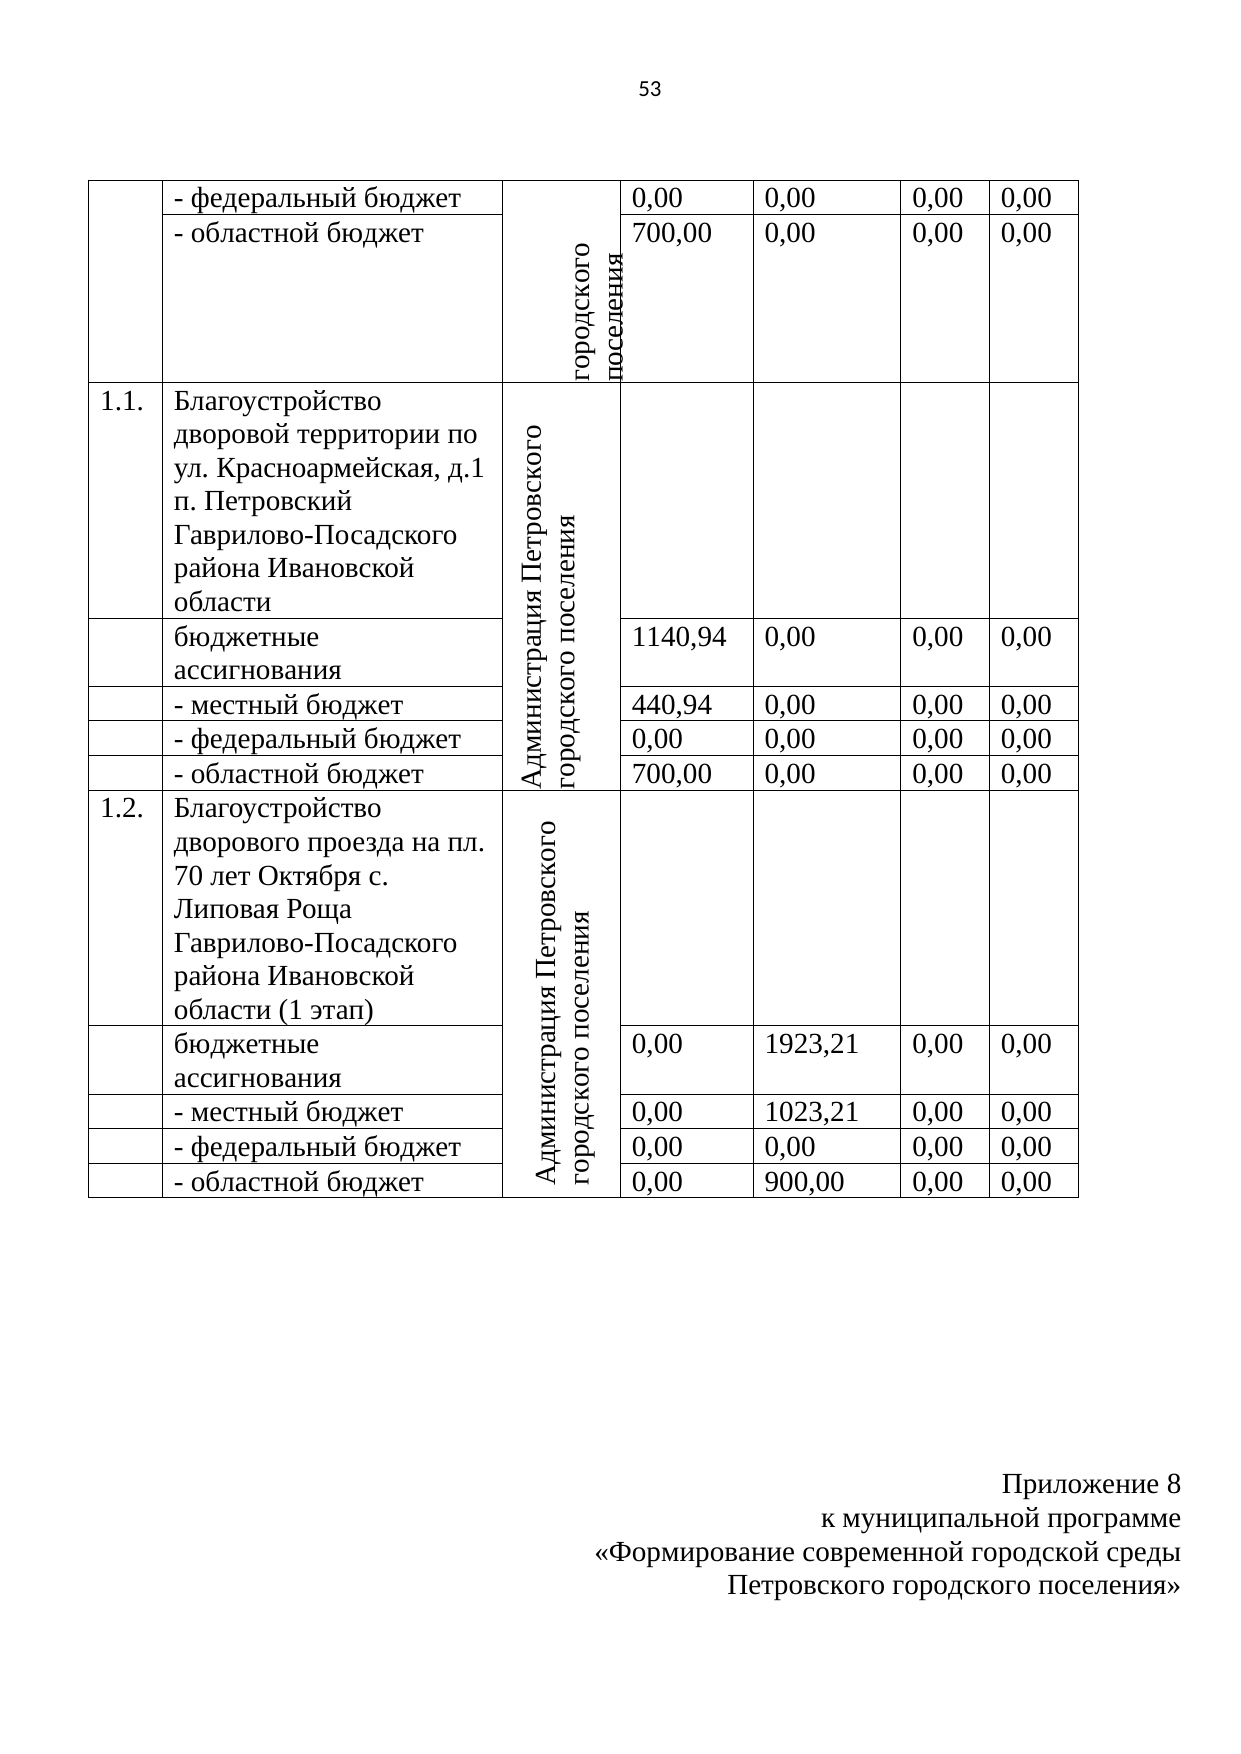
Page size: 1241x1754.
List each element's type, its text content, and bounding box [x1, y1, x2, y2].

table_cell Благоустройство дворовой территории по ул. Красноармейская, д.1 п. Петровский Гаврилово-Посадского района Ивановской области [163, 383, 502, 618]
table_cell - местный бюджет [163, 1095, 502, 1128]
table_cell 0,00 [901, 1026, 989, 1093]
table_cell [89, 687, 162, 720]
table_cell 0,00 [990, 721, 1078, 755]
table_cell - областной бюджет [163, 215, 502, 382]
table_cell 0,00 [754, 215, 900, 382]
table_cell Администрация Петровского городского поселения [503, 791, 620, 1197]
table_cell 0,00 [901, 181, 989, 214]
table_cell 0,00 [621, 1026, 753, 1093]
table_cell [89, 1026, 162, 1093]
table_cell [621, 791, 753, 1025]
table_cell - федеральный бюджет [163, 181, 502, 214]
table_cell 1923,21 [754, 1026, 900, 1093]
table_cell 0,00 [901, 1129, 989, 1163]
table_cell 700,00 [621, 215, 753, 382]
table_cell 0,00 [754, 721, 900, 755]
table_cell [621, 383, 753, 618]
table_cell [901, 791, 989, 1025]
table_cell 0,00 [990, 181, 1078, 214]
table_cell 0,00 [901, 1164, 989, 1197]
table_cell 0,00 [901, 687, 989, 720]
table_cell 0,00 [754, 756, 900, 789]
table_cell 0,00 [754, 687, 900, 720]
table_cell 0,00 [990, 1164, 1078, 1197]
table_cell - областной бюджет [163, 756, 502, 789]
table_cell [754, 791, 900, 1025]
table_cell 440,94 [621, 687, 753, 720]
table_cell 0,00 [901, 756, 989, 789]
text Петровского городского поселения» [118, 1567, 1181, 1601]
table_cell 0,00 [621, 721, 753, 755]
table_cell бюджетные ассигнования [163, 1026, 502, 1093]
text «Формирование современной городской среды [118, 1534, 1181, 1567]
table_cell 0,00 [754, 181, 900, 214]
table_cell 0,00 [754, 1129, 900, 1163]
table_cell [990, 791, 1078, 1025]
table_cell Благоустройство дворового проезда на пл. 70 лет Октября с. Липовая Роща Гаврилово-Посадского района Ивановской области (1 этап) [163, 791, 502, 1025]
table_cell 1140,94 [621, 619, 753, 686]
table_cell 0,00 [990, 1129, 1078, 1163]
table_cell 700,00 [621, 756, 753, 789]
table_cell [901, 383, 989, 618]
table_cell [503, 383, 620, 789]
table_cell 0,00 [990, 1095, 1078, 1128]
table_cell 0,00 [901, 721, 989, 755]
table_cell - федеральный бюджет [163, 1129, 502, 1163]
table_cell 0,00 [990, 619, 1078, 686]
table_cell 1023,21 [754, 1095, 900, 1128]
table_cell 1.2. [89, 791, 162, 1025]
table_cell [89, 1164, 162, 1197]
table_cell - местный бюджет [163, 687, 502, 720]
table_cell 0,00 [754, 619, 900, 686]
table_cell 0,00 [901, 215, 989, 382]
text к муниципальной программе [118, 1500, 1181, 1534]
table_cell [89, 756, 162, 789]
table_cell 0,00 [901, 619, 989, 686]
table_cell 0,00 [990, 1026, 1078, 1093]
table_cell бюджетные ассигнования [163, 619, 502, 686]
table_cell - федеральный бюджет [163, 721, 502, 755]
table_cell [754, 383, 900, 618]
table_cell 0,00 [621, 181, 753, 214]
table_cell 0,00 [990, 215, 1078, 382]
table_cell 1.1. [89, 383, 162, 618]
table_cell 0,00 [621, 1095, 753, 1128]
table_cell 0,00 [990, 687, 1078, 720]
table_cell 0,00 [621, 1129, 753, 1163]
table_cell [89, 1095, 162, 1128]
table_cell 900,00 [754, 1164, 900, 1197]
table_cell [990, 383, 1078, 618]
table_cell 0,00 [901, 1095, 989, 1128]
table_cell 0,00 [990, 756, 1078, 789]
table_cell 0,00 [621, 1164, 753, 1197]
table_cell [89, 721, 162, 755]
table_cell [89, 1129, 162, 1163]
table_cell - областной бюджет [163, 1164, 502, 1197]
table_cell [89, 619, 162, 686]
text Приложение 8 [118, 1467, 1181, 1500]
